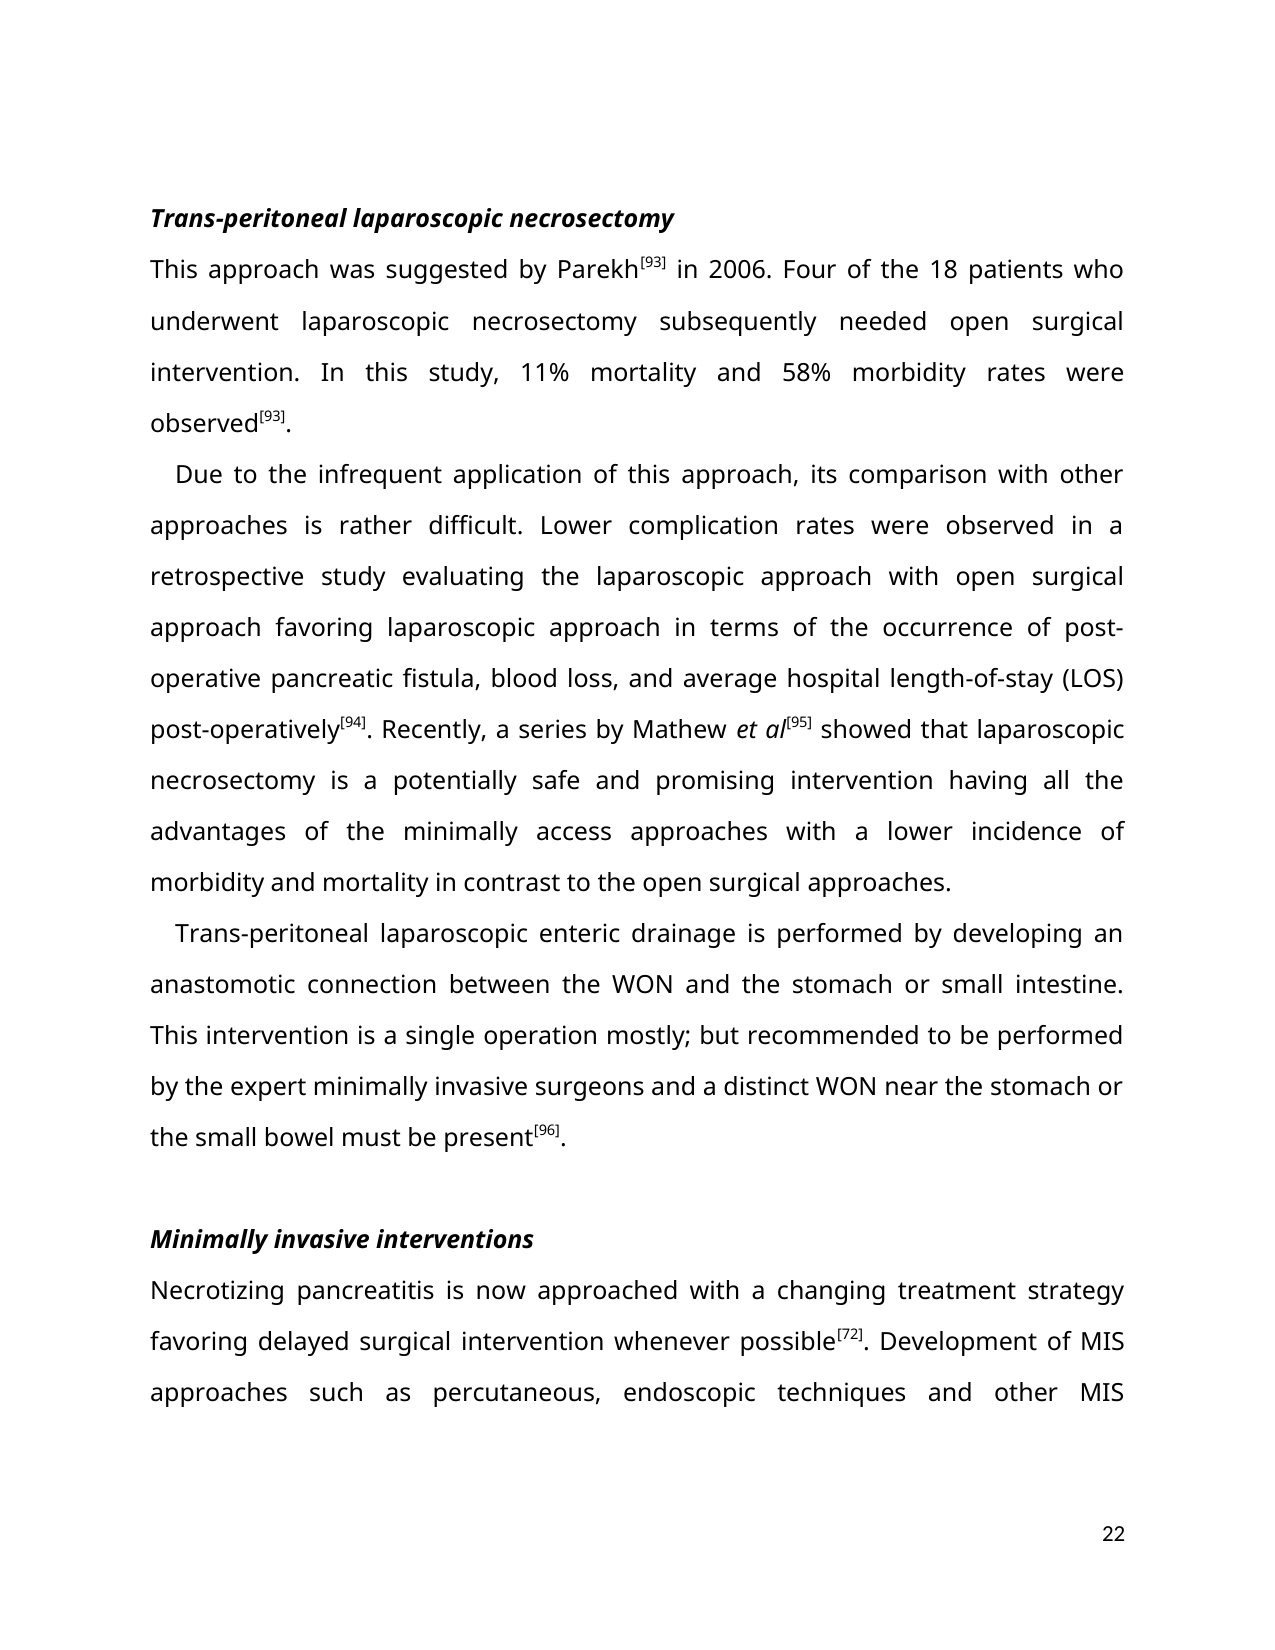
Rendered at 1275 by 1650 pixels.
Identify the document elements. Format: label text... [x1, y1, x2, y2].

text This approach was suggested by Parekh[93] in 2006. Four of the 18 patients who underwent laparoscopic necrosectomy subsequently needed open surgical intervention. In this study, 11% mortality and 58% morbidity rates were observed[93]. [150, 252, 1125, 439]
text Trans-peritoneal laparoscopic enteric drainage is performed by developing an anastomotic connection between the WON and the stomach or small intestine. This intervention is a single operation mostly; but recommended to be performed by the expert minimally invasive surgeons and a distinct WON near the stomach or the small bowel must be present[96]. [150, 916, 1125, 1154]
text Trans-peritoneal laparoscopic necrosectomy [150, 201, 1125, 235]
text Due to the infrequent application of this approach, its comparison with other approaches is rather difficult. Lower complication rates were observed in a retrospective study evaluating the laparoscopic approach with open surgical approach favoring laparoscopic approach in terms of the occurrence of post-operative pancreatic fistula, blood loss, and average hospital length-of-stay (LOS) post-operatively[94]. Recently, a series by Mathew et al[95] showed that laparoscopic necrosectomy is a potentially safe and promising intervention having all the advantages of the minimally access approaches with a lower incidence of morbidity and mortality in contrast to the open surgical approaches. [150, 456, 1125, 899]
text Minimally invasive interventions [150, 1222, 1125, 1256]
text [150, 1273, 1125, 1409]
